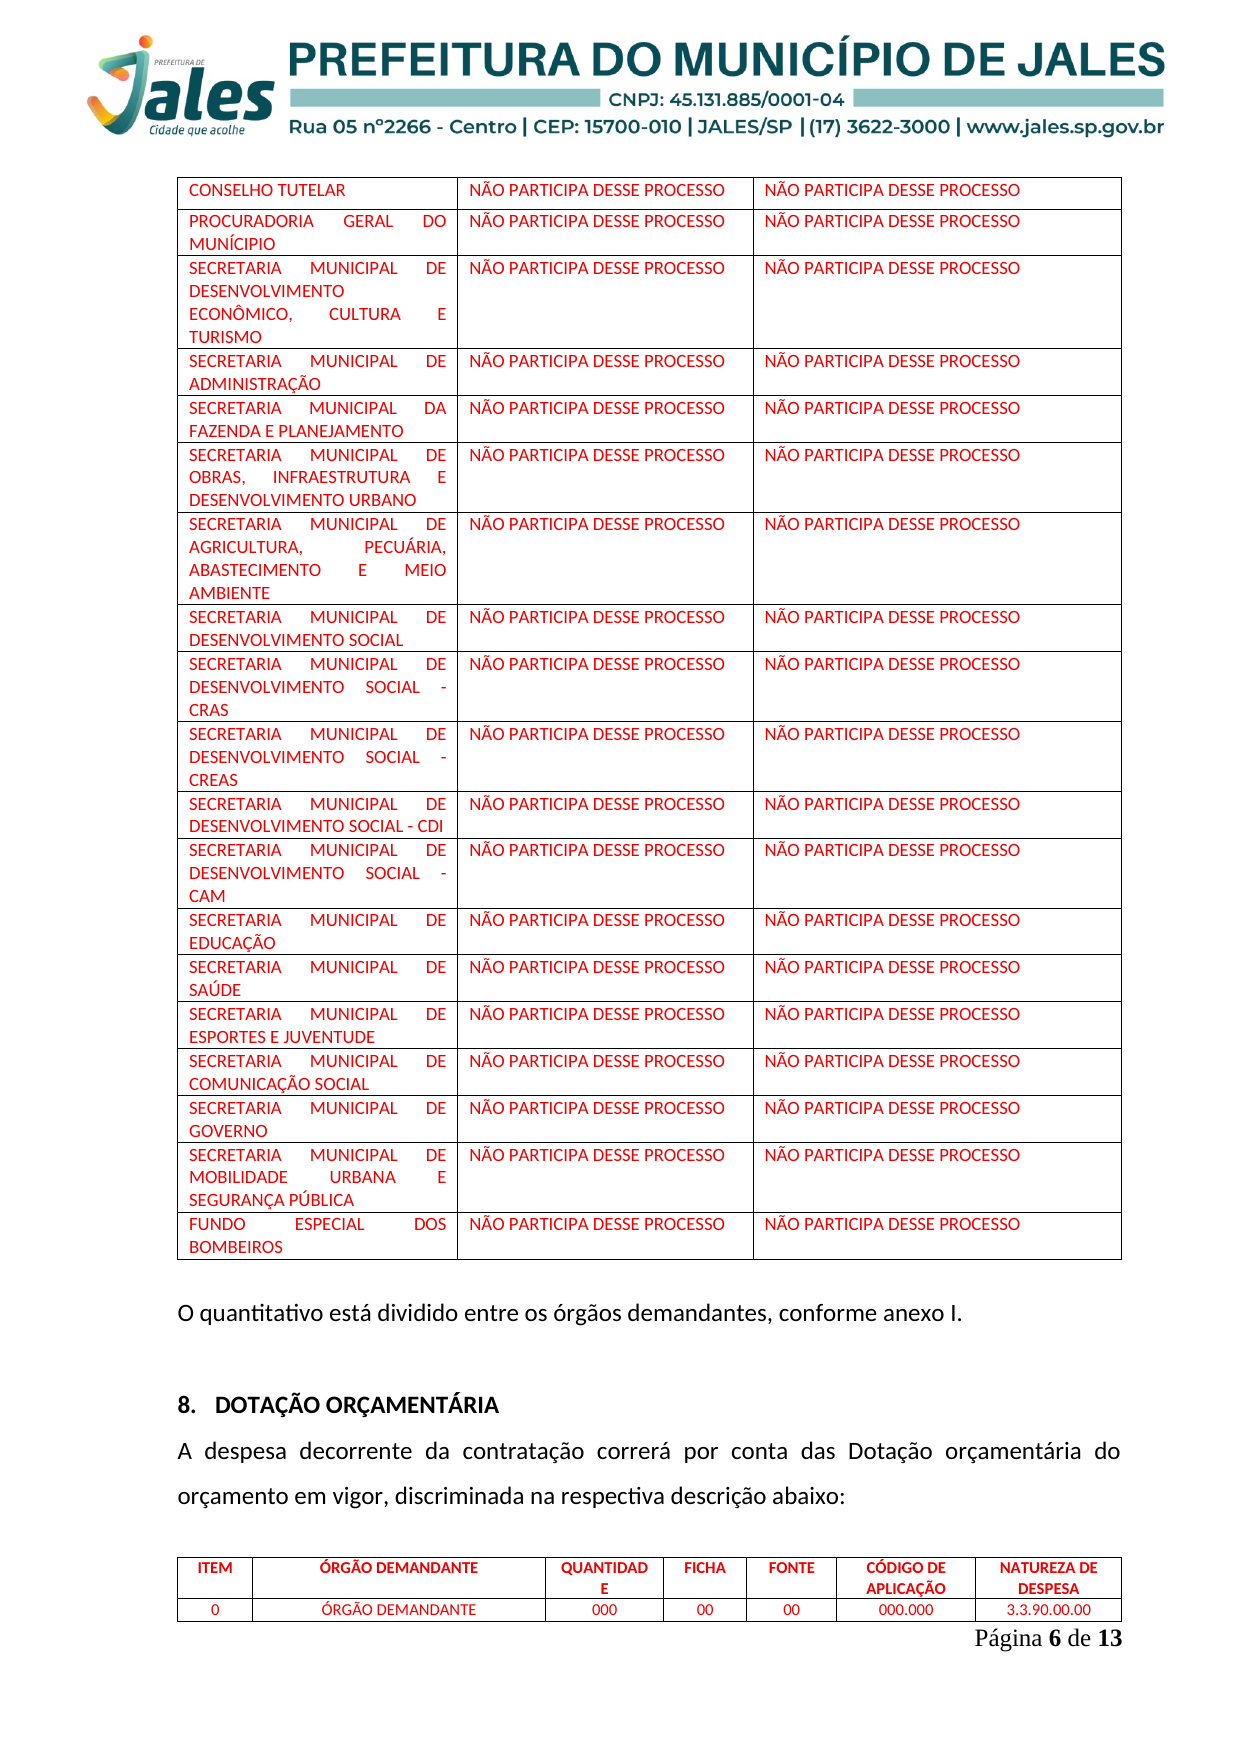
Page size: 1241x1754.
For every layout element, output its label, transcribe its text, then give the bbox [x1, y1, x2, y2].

table_cell NÃO PARTICIPA DESSE PROCESSO [754, 513, 1121, 604]
table_cell NÃO PARTICIPA DESSE PROCESSO [754, 955, 1121, 1001]
table_cell NÃO PARTICIPA DESSE PROCESSO [458, 722, 753, 791]
table_cell SECRETARIA MUNICIPAL DE SAÚDE [178, 955, 457, 1001]
table_header ITEM [178, 1558, 252, 1598]
table_cell NÃO PARTICIPA DESSE PROCESSO [458, 349, 753, 395]
table_cell SECRETARIA MUNICIPAL DE OBRAS, INFRAESTRUTURA E DESENVOLVIMENTO URBANO [178, 443, 457, 512]
table_cell 00 [664, 1599, 746, 1621]
table_header FONTE [747, 1558, 836, 1598]
table_cell SECRETARIA MUNICIPAL DE DESENVOLVIMENTO ECONÔMICO, CULTURA E TURISMO [178, 256, 457, 348]
table_cell NÃO PARTICIPA DESSE PROCESSO [754, 1049, 1121, 1095]
table_cell NÃO PARTICIPA DESSE PROCESSO [458, 396, 753, 442]
table_cell NÃO PARTICIPA DESSE PROCESSO [754, 722, 1121, 791]
table_cell NÃO PARTICIPA DESSE PROCESSO [754, 178, 1121, 208]
table_cell NÃO PARTICIPA DESSE PROCESSO [458, 256, 753, 348]
list DOTAÇÃO ORÇAMENTÁRIA [177, 1389, 1122, 1419]
table_cell PROCURADORIA GERAL DO MUNÍCIPIO [178, 210, 457, 255]
table_cell NÃO PARTICIPA DESSE PROCESSO [458, 1002, 753, 1048]
table_cell NÃO PARTICIPA DESSE PROCESSO [458, 1049, 753, 1095]
table_cell NÃO PARTICIPA DESSE PROCESSO [458, 1096, 753, 1142]
table_cell FUNDO ESPECIAL DOS BOMBEIROS [178, 1213, 457, 1258]
table_cell NÃO PARTICIPA DESSE PROCESSO [754, 210, 1121, 255]
table_header FICHA [664, 1558, 746, 1598]
table_cell SECRETARIA MUNICIPAL DE GOVERNO [178, 1096, 457, 1142]
table_cell NÃO PARTICIPA DESSE PROCESSO [458, 955, 753, 1001]
table_cell SECRETARIA MUNICIPAL DA FAZENDA E PLANEJAMENTO [178, 396, 457, 442]
table_cell NÃO PARTICIPA DESSE PROCESSO [458, 792, 753, 838]
table_header ÓRGÃO DEMANDANTE [253, 1558, 545, 1598]
table_header CÓDIGO DE APLICAÇÃO [837, 1558, 975, 1598]
table_cell SECRETARIA MUNICIPAL DE DESENVOLVIMENTO SOCIAL [178, 605, 457, 651]
table_cell NÃO PARTICIPA DESSE PROCESSO [458, 513, 753, 604]
table_cell NÃO PARTICIPA DESSE PROCESSO [754, 839, 1121, 907]
table_cell 000.000 [837, 1599, 975, 1621]
table_cell SECRETARIA MUNICIPAL DE COMUNICAÇÃO SOCIAL [178, 1049, 457, 1095]
table_cell NÃO PARTICIPA DESSE PROCESSO [458, 178, 753, 208]
table_cell NÃO PARTICIPA DESSE PROCESSO [458, 652, 753, 721]
table_cell NÃO PARTICIPA DESSE PROCESSO [754, 349, 1121, 395]
table_header NATUREZA DE DESPESA [976, 1558, 1121, 1598]
table_cell NÃO PARTICIPA DESSE PROCESSO [754, 1002, 1121, 1048]
table_cell 00 [747, 1599, 836, 1621]
table_cell SECRETARIA MUNICIPAL DE MOBILIDADE URBANA E SEGURANÇA PÚBLICA [178, 1143, 457, 1212]
table_cell NÃO PARTICIPA DESSE PROCESSO [754, 652, 1121, 721]
table_cell NÃO PARTICIPA DESSE PROCESSO [458, 605, 753, 651]
table_cell NÃO PARTICIPA DESSE PROCESSO [754, 1096, 1121, 1142]
table_cell CONSELHO TUTELAR [178, 178, 457, 208]
text O quantitativo está dividido entre os órgãos demandantes, conforme anexo I. [177, 1298, 1122, 1328]
table_cell NÃO PARTICIPA DESSE PROCESSO [754, 909, 1121, 954]
picture [56, 12, 1185, 162]
table_cell NÃO PARTICIPA DESSE PROCESSO [458, 210, 753, 255]
table_cell SECRETARIA MUNICIPAL DE DESENVOLVIMENTO SOCIAL - CREAS [178, 722, 457, 791]
table_cell NÃO PARTICIPA DESSE PROCESSO [754, 1213, 1121, 1258]
table_cell ÓRGÃO DEMANDANTE [253, 1599, 545, 1621]
table_cell NÃO PARTICIPA DESSE PROCESSO [458, 1213, 753, 1258]
table_cell NÃO PARTICIPA DESSE PROCESSO [458, 443, 753, 512]
table_cell NÃO PARTICIPA DESSE PROCESSO [754, 396, 1121, 442]
table_cell SECRETARIA MUNICIPAL DE AGRICULTURA, PECUÁRIA, ABASTECIMENTO E MEIO AMBIENTE [178, 513, 457, 604]
table_cell SECRETARIA MUNICIPAL DE ESPORTES E JUVENTUDE [178, 1002, 457, 1048]
table_cell 0 [178, 1599, 252, 1621]
table_cell SECRETARIA MUNICIPAL DE DESENVOLVIMENTO SOCIAL - CRAS [178, 652, 457, 721]
table_cell NÃO PARTICIPA DESSE PROCESSO [754, 1143, 1121, 1212]
table_header QUANTIDADE [546, 1558, 663, 1598]
table_cell SECRETARIA MUNICIPAL DE DESENVOLVIMENTO SOCIAL - CDI [178, 792, 457, 838]
table_cell NÃO PARTICIPA DESSE PROCESSO [754, 256, 1121, 348]
table_cell NÃO PARTICIPA DESSE PROCESSO [458, 909, 753, 954]
table_cell NÃO PARTICIPA DESSE PROCESSO [754, 605, 1121, 651]
table_cell 3.3.90.00.00 [976, 1599, 1121, 1621]
table_cell 000 [546, 1599, 663, 1621]
table_cell NÃO PARTICIPA DESSE PROCESSO [754, 443, 1121, 512]
table_cell SECRETARIA MUNICIPAL DE ADMINISTRAÇÃO [178, 349, 457, 395]
table_cell NÃO PARTICIPA DESSE PROCESSO [754, 792, 1121, 838]
table_cell SECRETARIA MUNICIPAL DE DESENVOLVIMENTO SOCIAL - CAM [178, 839, 457, 907]
text A despesa decorrente da contratação correrá por conta das Dotação orçamentária do orçamento em vigor, discriminada na respectiva descrição abaixo: [177, 1435, 1122, 1511]
table_cell SECRETARIA MUNICIPAL DE EDUCAÇÃO [178, 909, 457, 954]
table_cell NÃO PARTICIPA DESSE PROCESSO [458, 839, 753, 907]
table_cell NÃO PARTICIPA DESSE PROCESSO [458, 1143, 753, 1212]
